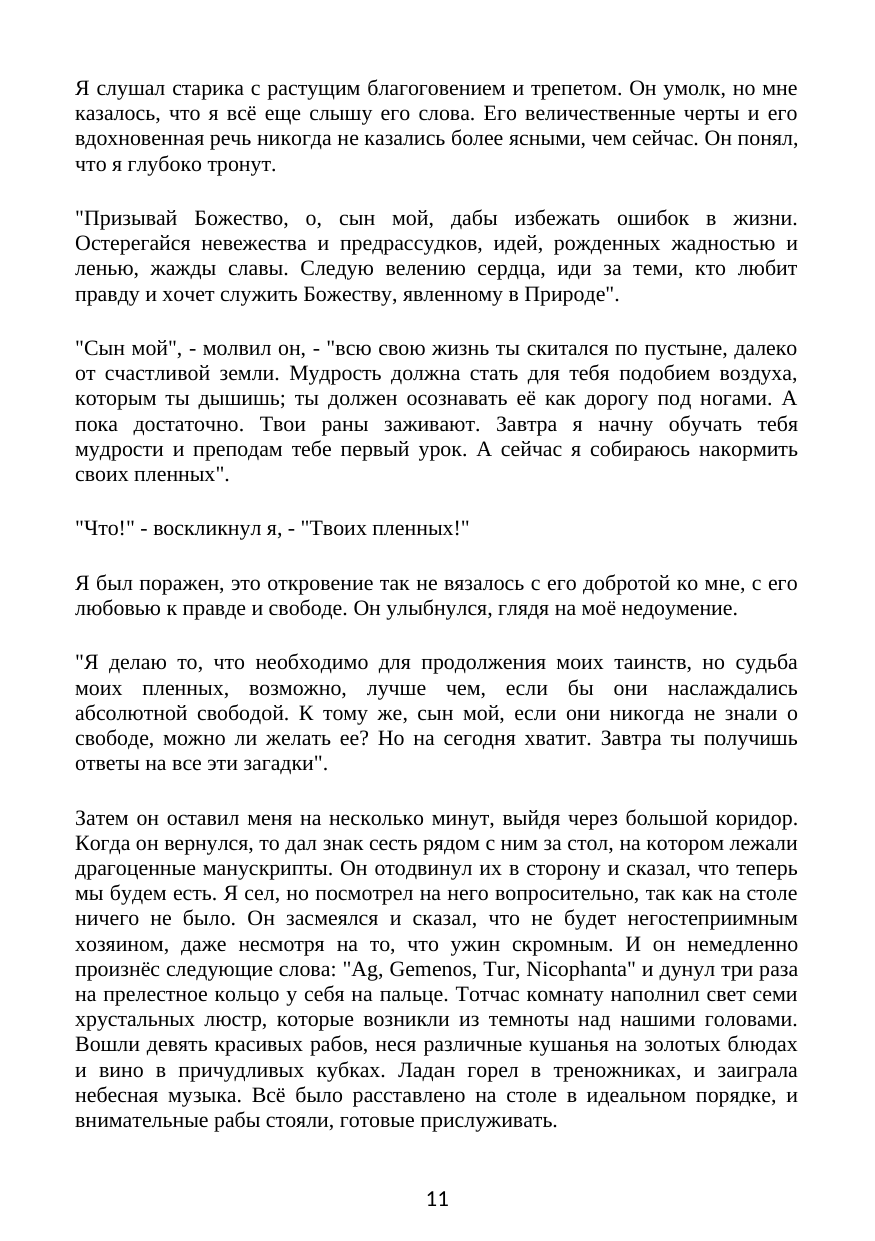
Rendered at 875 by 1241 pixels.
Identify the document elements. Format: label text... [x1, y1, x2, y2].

text "Призывай Божество, о, сын мой, дабы избежать ошибок в жизни. Остерегайся невежества и предрассудков, идей, рожденных жадностью и ленью, жажды славы. Следую велению сердца, иди за теми, кто любит правду и хочет служить Божеству, явленному в Природе". [75, 205, 799, 306]
text Я слушал старика с растущим благоговением и трепетом. Он умолк, но мне казалось, что я всё еще слышу его слова. Его величественные черты и его вдохновенная речь никогда не казались более ясными, чем сейчас. Он понял, что я глубоко тронут. [75, 75, 799, 176]
text "Я делаю то, что необходимо для продолжения моих таинств, но судьба моих пленных, возможно, лучше чем, если бы они наслаждались абсолютной свободой. К тому же, сын мой, если они никогда не знали о свободе, можно ли желать ее? Но на сегодня хватит. Завтра ты получишь ответы на все эти загадки". [75, 649, 799, 775]
text Затем он оставил меня на несколько минут, выйдя через большой коридор. Когда он вернулся, то дал знак сесть рядом с ним за стол, на котором лежали драгоценные манускрипты. Он отодвинул их в сторону и сказал, что теперь мы будем есть. Я сел, но посмотрел на него вопросительно, так как на столе ничего не было. Он засмеялся и сказал, что не будет негостеприимным хозяином, даже несмотря на то, что ужин скромным. И он немедленно произнёс следующие слова: "Ag, Gemenos, Tur, Nicophanta" и дунул три раза на прелестное кольцо у себя на пальце. Тотчас комнату наполнил свет семи хрустальных люстр, которые возникли из темноты над нашими головами. Вошли девять красивых рабов, неся различные кушанья на золотых блюдах и вино в причудливых кубках. Ладан горел в треножниках, и заиграла небесная музыка. Всё было расставлено на столе в идеальном порядке, и внимательные рабы стояли, готовые прислуживать. [75, 804, 799, 1132]
text "Сын мой", - молвил он, - "всю свою жизнь ты скитался по пустыне, далеко от счастливой земли. Мудрость должна стать для тебя подобием воздуха, которым ты дышишь; ты должен осознавать её как дорогу под ногами. А пока достаточно. Твои раны заживают. Завтра я начну обучать тебя мудрости и преподам тебе первый урок. А сейчас я собираюсь накормить своих пленных". [75, 335, 799, 486]
text "Что!" - воскликнул я, - "Твоих пленных!" [75, 515, 799, 541]
text Я был поражен, это откровение так не вязалось с его добротой ко мне, с его любовью к правде и свободе. Он улыбнулся, глядя на моё недоумение. [75, 570, 799, 620]
